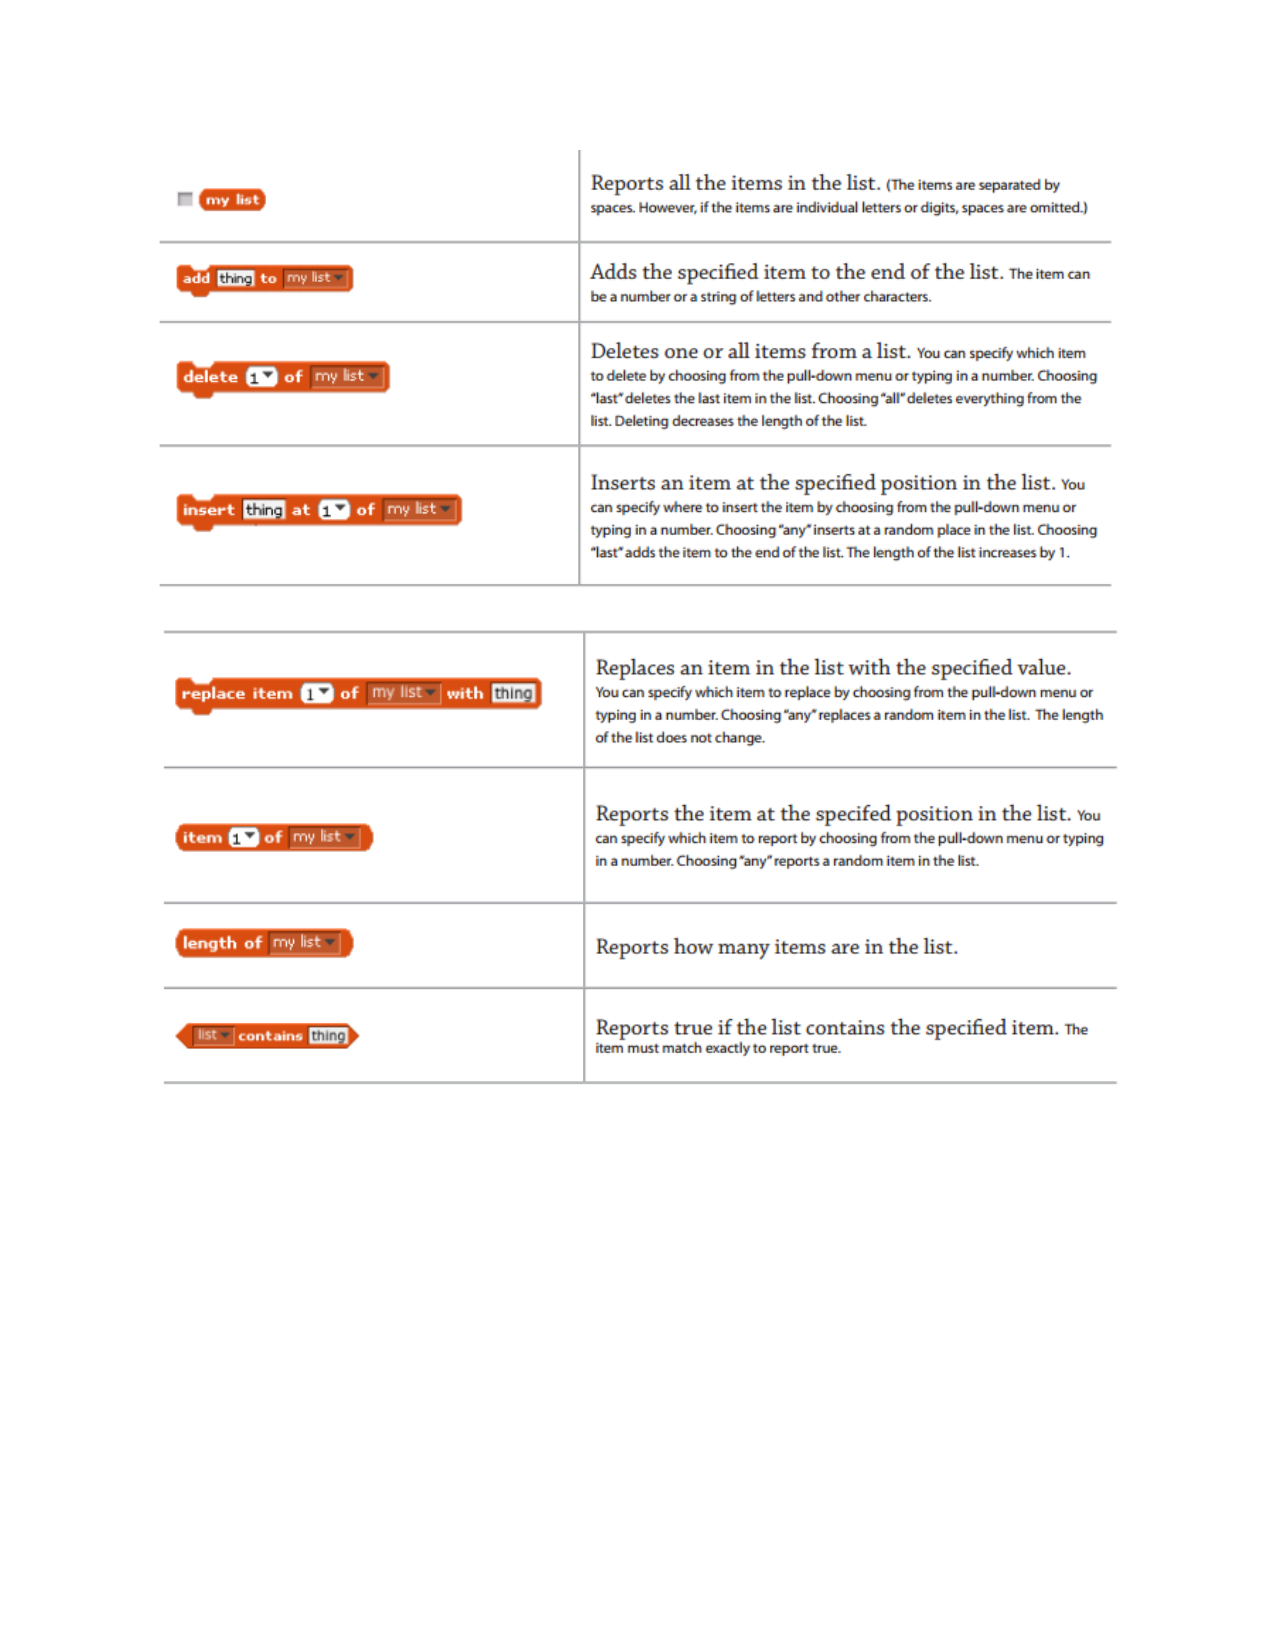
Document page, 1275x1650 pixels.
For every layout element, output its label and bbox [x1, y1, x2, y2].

picture [150, 618, 1125, 1097]
picture [150, 150, 1125, 600]
